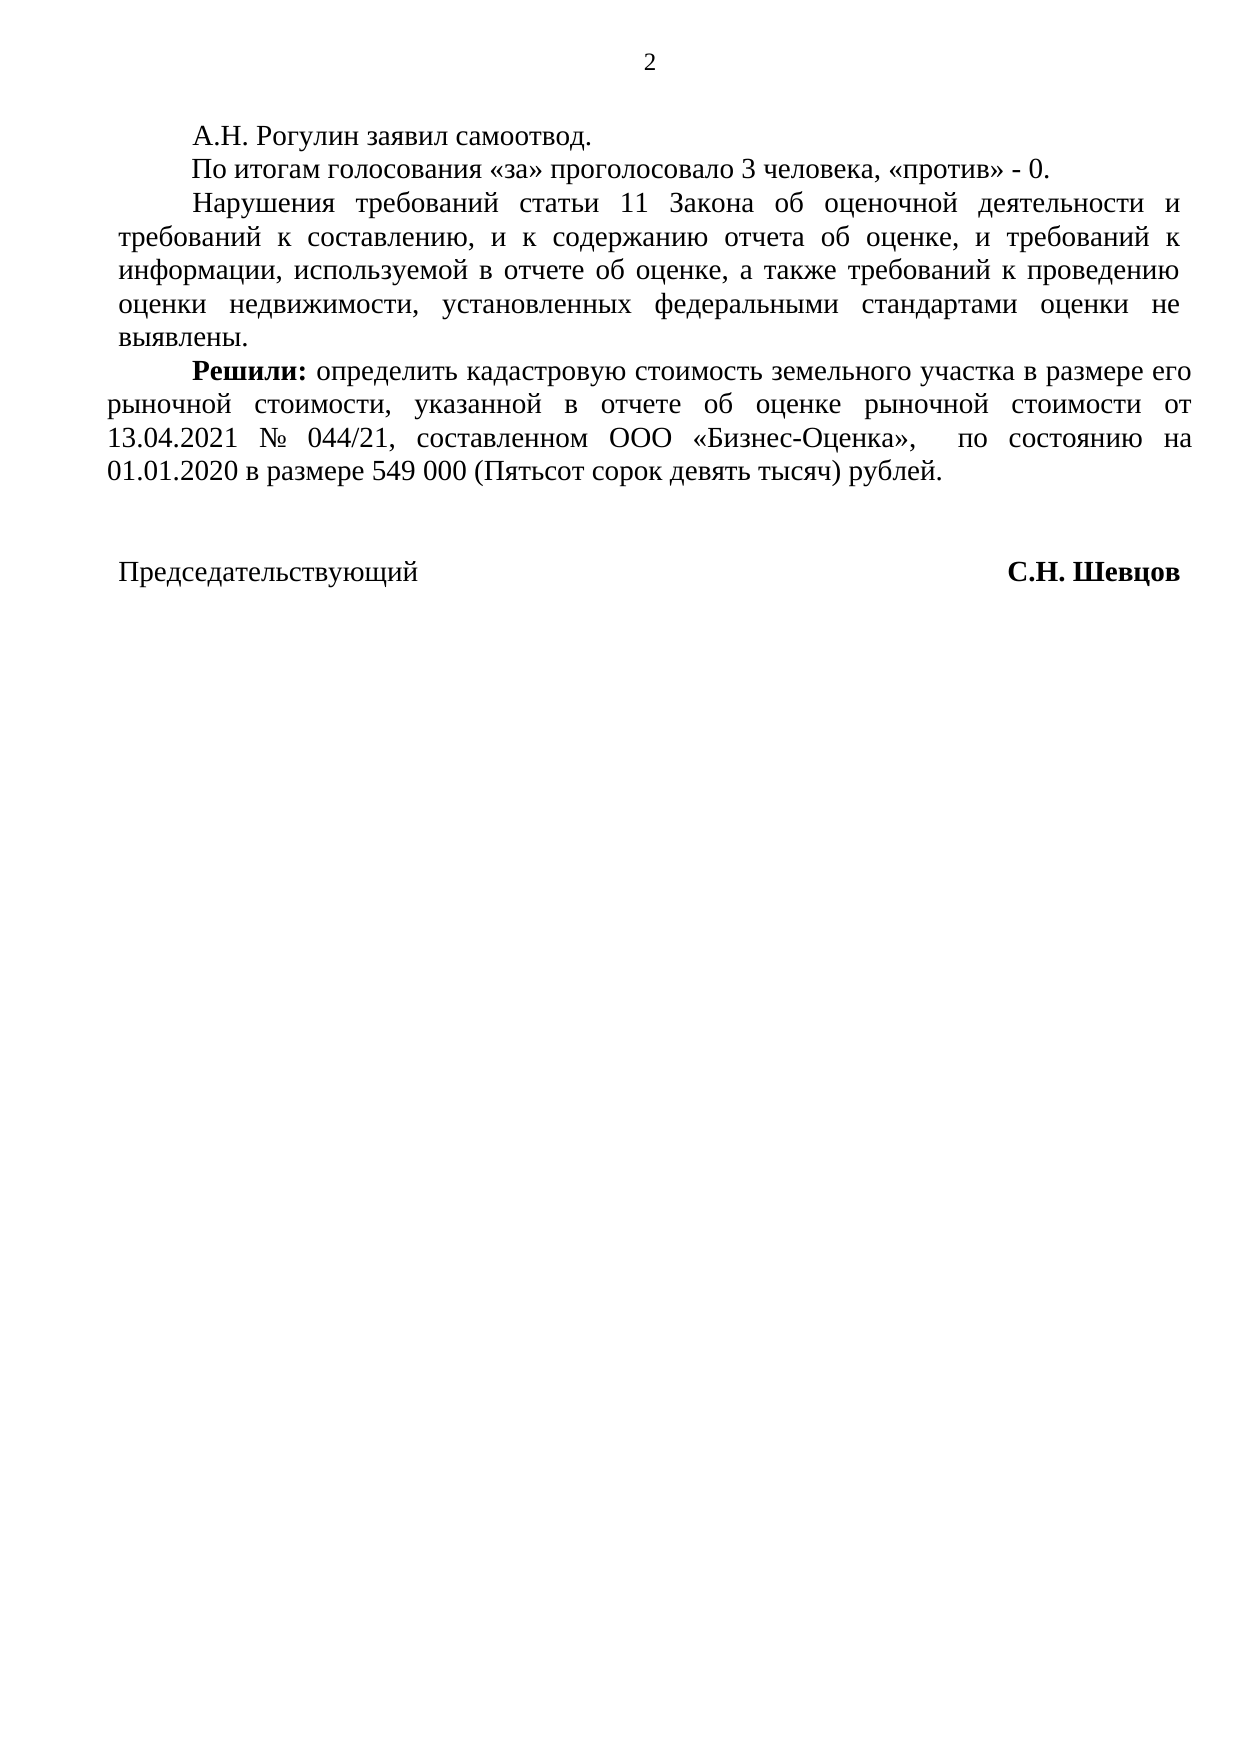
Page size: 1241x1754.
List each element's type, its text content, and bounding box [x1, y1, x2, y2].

text Нарушения требований статьи 11 Закона об оценочной деятельности и требований к составлению, и к содержанию отчета об оценке, и требований к информации, используемой в отчете об оценке, а также требований к проведению оценки недвижимости, установленных федеральными стандартами оценки не выявлены. [118, 185, 1181, 353]
text Председательствующий С.Н. Шевцов [118, 554, 1181, 588]
text А.Н. Рогулин заявил самоотвод. [118, 118, 1181, 152]
text Решили: определить кадастровую стоимость земельного участка в размере его рыночной стоимости, указанной в отчете об оценке рыночной стоимости от 13.04.2021 № 044/21, составленном ООО «Бизнес-Оценка», по состоянию на 01.01.2020 в размере 549 000 (Пятьсот сорок девять тысяч) рублей. [107, 353, 1192, 487]
text По итогам голосования «за» проголосовало 3 человека, «против» - 0. [118, 152, 1181, 185]
